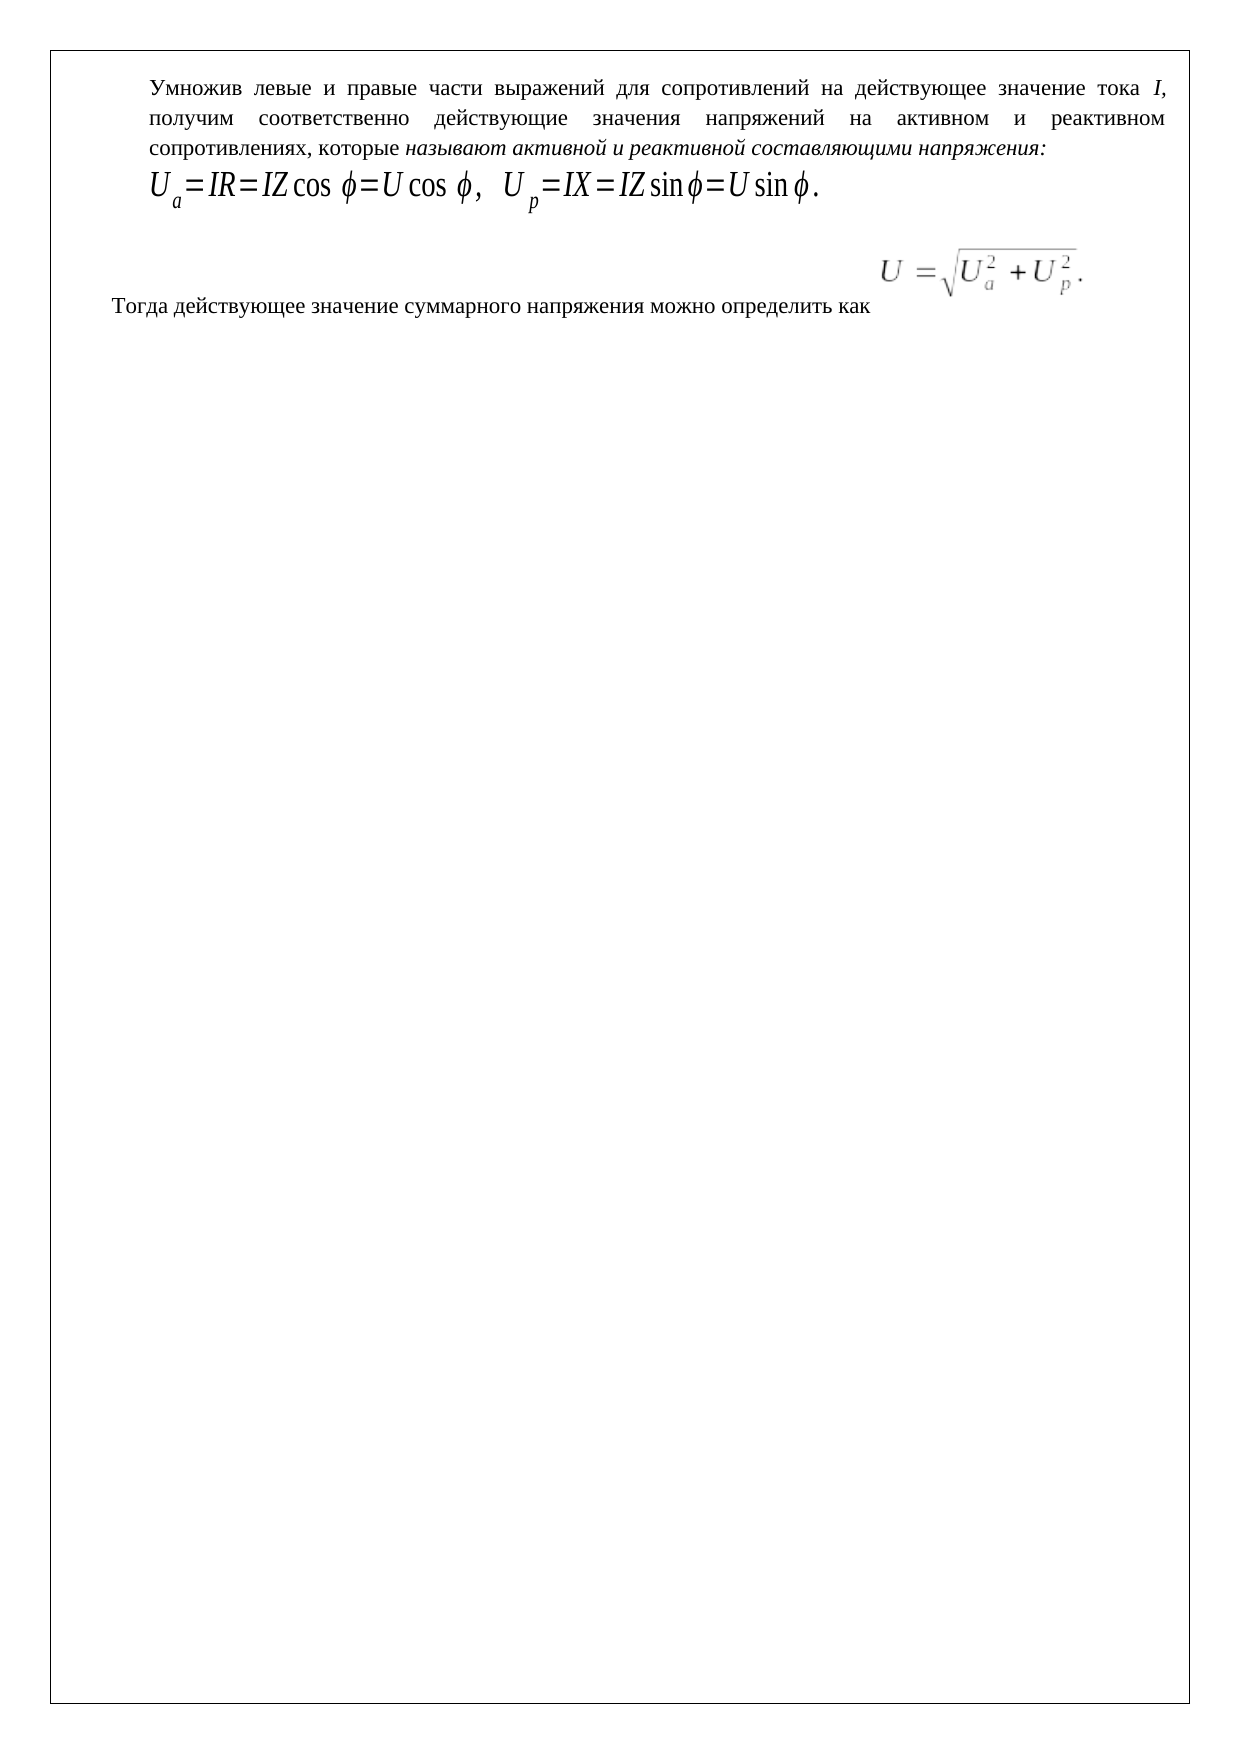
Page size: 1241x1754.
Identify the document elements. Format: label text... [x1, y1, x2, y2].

list Умножив левые и правые части выражений для сопротивлений на действующее значение тока I, получим соответственно действующие значения напряжений на активном и реактивном сопротивлениях, которые называют активной и реактивной составляющими напряжения: [149, 74, 1167, 161]
text Тогда действующее значение суммарного напряжения можно определить как [111, 242, 1167, 319]
